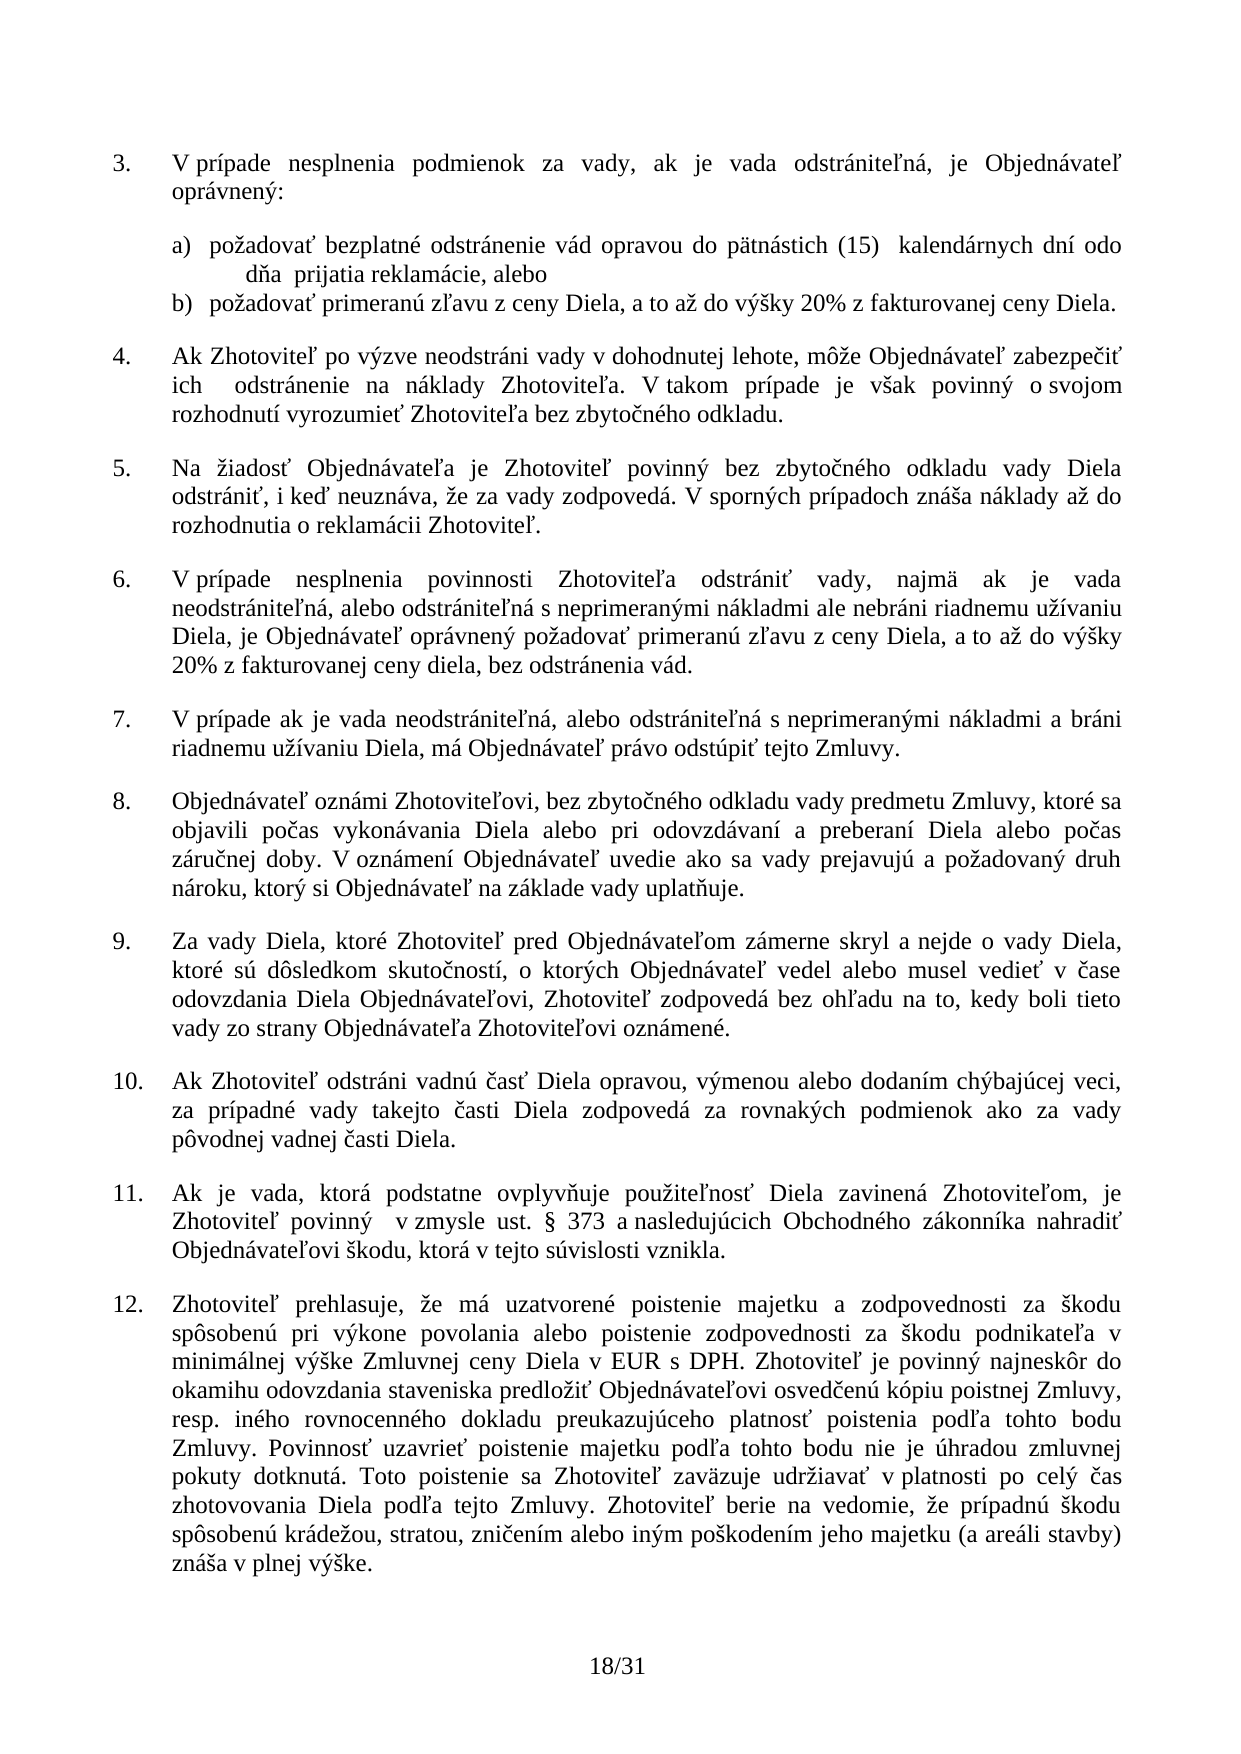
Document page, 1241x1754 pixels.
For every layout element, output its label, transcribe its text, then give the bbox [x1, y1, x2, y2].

list V prípade nesplnenia povinnosti Zhotoviteľa odstrániť vady, najmä ak je vada neodstrániteľná, alebo odstrániteľná s neprimeranými nákladmi ale nebráni riadnemu užívaniu Diela, je Objednávateľ oprávnený požadovať primeranú zľavu z ceny Diela, a to až do výšky 20% z fakturovanej ceny diela, bez odstránenia vád. [112, 564, 1122, 679]
list požadovať primeranú zľavu z ceny Diela, a to až do výšky 20% z fakturovanej ceny Diela. [172, 288, 1122, 316]
list Za vady Diela, ktoré Zhotoviteľ pred Objednávateľom zámerne skryl a nejde o vady Diela, ktoré sú dôsledkom skutočností, o ktorých Objednávateľ vedel alebo musel vedieť v čase odovzdania Diela Objednávateľovi, Zhotoviteľ zodpovedá bez ohľadu na to, kedy boli tieto vady zo strany Objednávateľa Zhotoviteľovi oznámené. [112, 926, 1122, 1041]
list Ak Zhotoviteľ odstráni vadnú časť Diela opravou, výmenou alebo dodaním chýbajúcej veci, za prípadné vady takejto časti Diela zodpovedá za rovnakých podmienok ako za vady pôvodnej vadnej časti Diela. [112, 1066, 1122, 1153]
list Objednávateľ oznámi Zhotoviteľovi, bez zbytočného odkladu vady predmetu Zmluvy, ktoré sa objavili počas vykonávania Diela alebo pri odovzdávaní a preberaní Diela alebo počas záručnej doby. V oznámení Objednávateľ uvedie ako sa vady prejavujú a požadovaný druh nároku, ktorý si Objednávateľ na základe vady uplatňuje. [112, 786, 1122, 901]
list Ak Zhotoviteľ po výzve neodstráni vady v dohodnutej lehote, môže Objednávateľ zabezpečiť ich odstránenie na náklady Zhotoviteľa. V takom prípade je však povinný o svojom rozhodnutí vyrozumieť Zhotoviteľa bez zbytočného odkladu. [112, 341, 1122, 428]
list Na žiadosť Objednávateľa je Zhotoviteľ povinný bez zbytočného odkladu vady Diela odstrániť, i keď neuznáva, že za vady zodpovedá. V sporných prípadoch znáša náklady až do rozhodnutia o reklamácii Zhotoviteľ. [112, 453, 1122, 539]
list Ak je vada, ktorá podstatne ovplyvňuje použiteľnosť Diela zavinená Zhotoviteľom, je Zhotoviteľ povinný v zmysle ust. § 373 a nasledujúcich Obchodného zákonníka nahradiť Objednávateľovi škodu, ktorá v tejto súvislosti vznikla. [112, 1178, 1122, 1264]
list V prípade ak je vada neodstrániteľná, alebo odstrániteľná s neprimeranými nákladmi a bráni riadnemu užívaniu Diela, má Objednávateľ právo odstúpiť tejto Zmluvy. [112, 704, 1122, 761]
list Zhotoviteľ prehlasuje, že má uzatvorené poistenie majetku a zodpovednosti za škodu spôsobenú pri výkone povolania alebo poistenie zodpovednosti za škodu podnikateľa v minimálnej výške Zmluvnej ceny Diela v EUR s DPH. Zhotoviteľ je povinný najneskôr do okamihu odovzdania staveniska predložiť Objednávateľovi osvedčenú kópiu poistnej Zmluvy, resp. iného rovnocenného dokladu preukazujúceho platnosť poistenia podľa tohto bodu Zmluvy. Povinnosť uzavrieť poistenie majetku podľa tohto bodu nie je úhradou zmluvnej pokuty dotknutá. Toto poistenie sa Zhotoviteľ zaväzuje udržiavať v platnosti po celý čas zhotovovania Diela podľa tejto Zmluvy. Zhotoviteľ berie na vedomie, že prípadnú škodu spôsobenú krádežou, stratou, zničením alebo iným poškodením jeho majetku (a areáli stavby) znáša v plnej výške. [112, 1289, 1122, 1576]
list požadovať bezplatné odstránenie vád opravou do pätnástich (15) kalendárnych dní odo dňa prijatia reklamácie, alebo [172, 230, 1122, 288]
list V prípade nesplnenia podmienok za vady, ak je vada odstrániteľná, je Objednávateľ oprávnený: [112, 148, 1122, 205]
